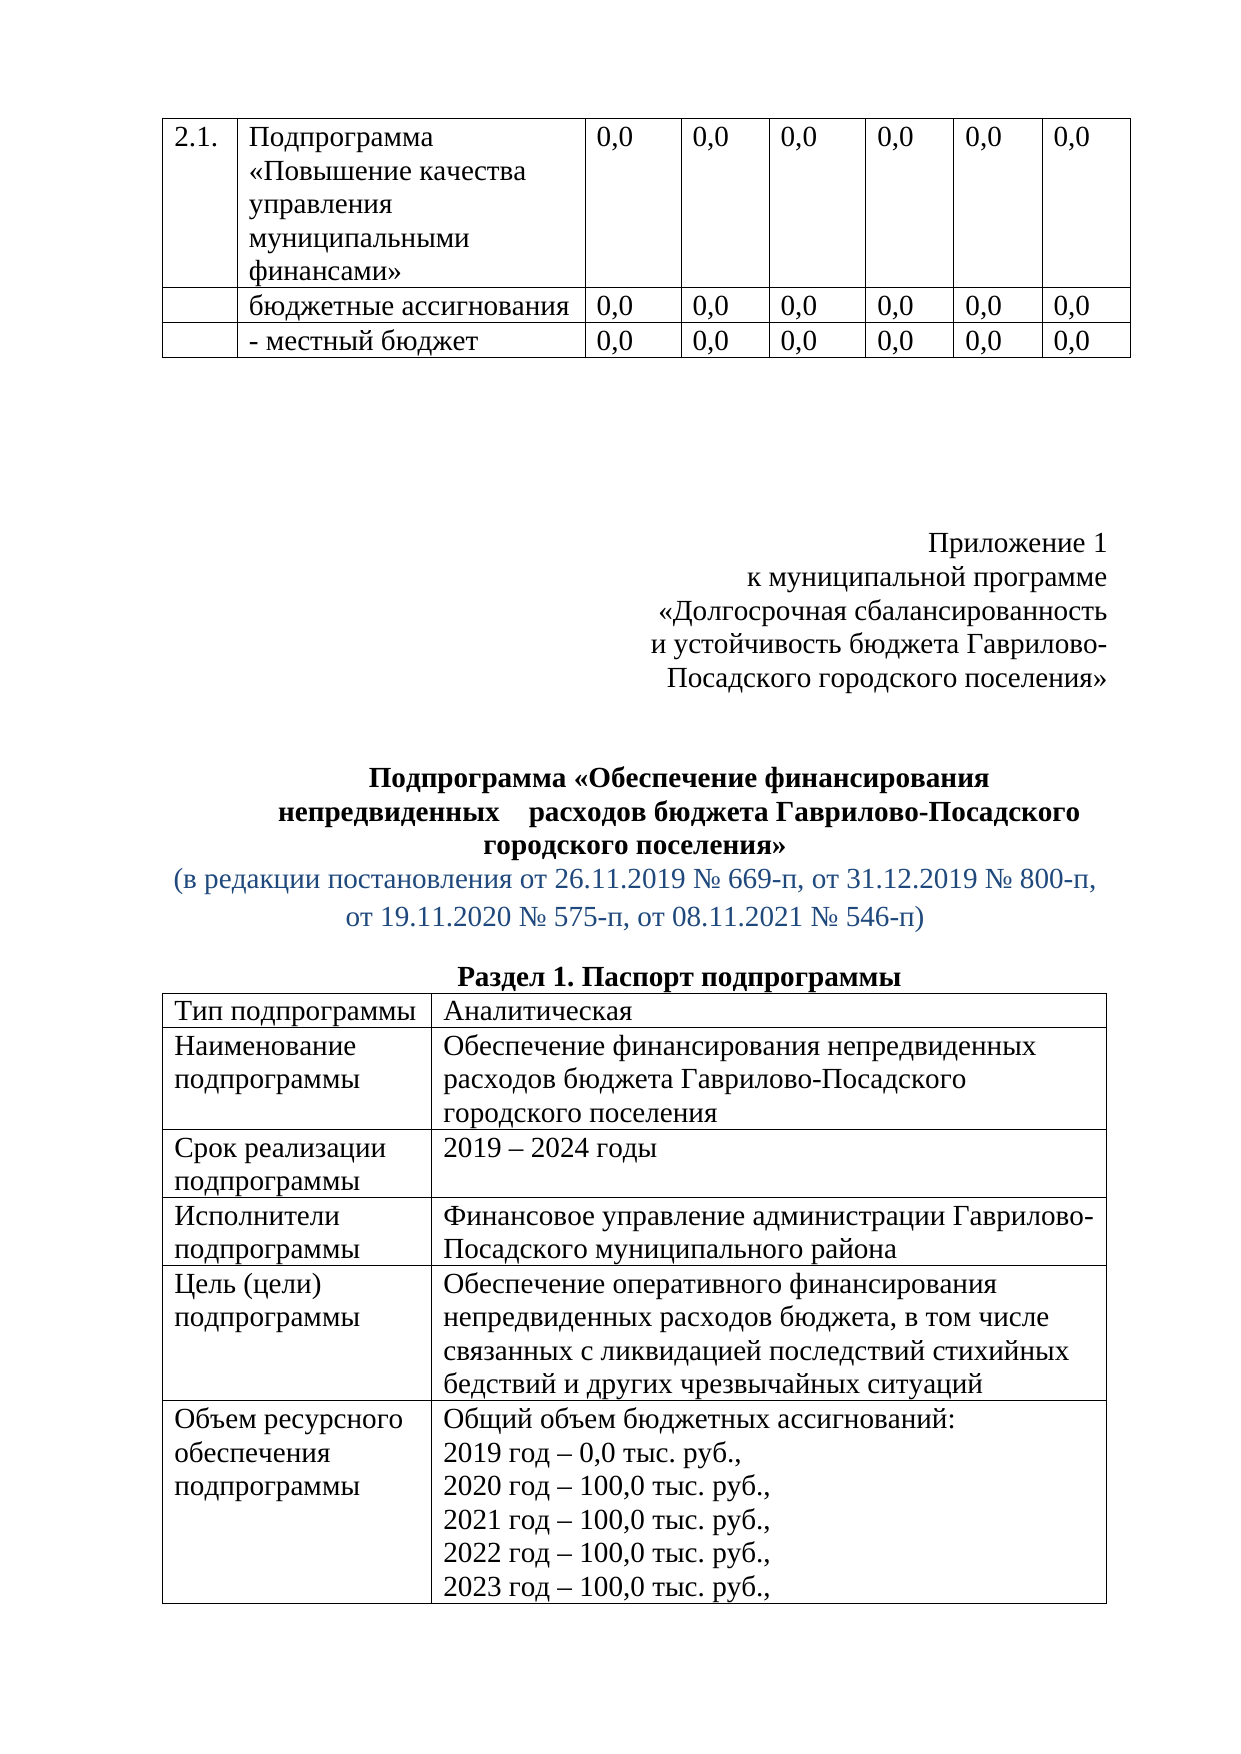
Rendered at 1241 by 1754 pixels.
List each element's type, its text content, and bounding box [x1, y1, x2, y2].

table_cell 0,0 [954, 288, 1042, 322]
table_cell 0,0 [954, 323, 1042, 357]
text и устойчивость бюджета Гаврилово- [162, 626, 1107, 660]
text Посадского городского поселения» [162, 660, 1107, 693]
table_cell 0,0 [770, 288, 865, 322]
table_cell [432, 1401, 1106, 1602]
table_header Тип подпрограммы [163, 994, 431, 1027]
table_cell 0,0 [866, 288, 953, 322]
text (в редакции постановления от 26.11.2019 № 669-п, от 31.12.2019 № 800-п, от 19.11.2020 № 575-п, от 08.11.2021 № 546-п) [162, 861, 1107, 933]
table_cell 0,0 [586, 288, 681, 322]
table_cell бюджетные ассигнования [238, 288, 585, 322]
table_cell Обеспечение финансирования непредвиденных расходов бюджета Гаврилово-Посадского городского поселения [432, 1028, 1106, 1129]
table_cell 0,0 [954, 119, 1042, 287]
table_cell 0,0 [682, 288, 769, 322]
table_cell Подпрограмма «Повышение качества управления муниципальными финансами» [238, 119, 585, 287]
text «Долгосрочная сбалансированность [162, 593, 1107, 626]
table_cell 0,0 [866, 323, 953, 357]
table_cell 0,0 [770, 119, 865, 287]
text непредвиденных расходов бюджета Гаврилово-Посадского городского поселения» [162, 794, 1107, 861]
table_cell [163, 1401, 431, 1602]
table_cell - местный бюджет [238, 323, 585, 357]
text Подпрограмма «Обеспечение финансирования [162, 760, 1107, 794]
table_cell Обеспечение оперативного финансирования непредвиденных расходов бюджета, в том числе связанных с ликвидацией последствий стихийных бедствий и других чрезвычайных ситуаций [432, 1266, 1106, 1400]
table_cell 0,0 [866, 119, 953, 287]
table_cell [163, 288, 237, 322]
table_cell Срок реализации подпрограммы [163, 1130, 431, 1197]
table_cell 0,0 [586, 119, 681, 287]
text к муниципальной программе [162, 559, 1107, 593]
text Раздел 1. Паспорт подпрограммы [162, 959, 1107, 992]
table_header Аналитическая [432, 994, 1106, 1027]
table_cell Цель (цели) подпрограммы [163, 1266, 431, 1400]
table_cell 0,0 [770, 323, 865, 357]
table_cell 0,0 [586, 323, 681, 357]
table_cell 0,0 [1043, 323, 1130, 357]
text Приложение 1 [162, 526, 1107, 559]
table_cell 0,0 [682, 119, 769, 287]
table_cell Наименование подпрограммы [163, 1028, 431, 1129]
table_cell 2019 – 2024 годы [432, 1130, 1106, 1197]
table_cell 2.1. [163, 119, 237, 287]
table_cell 0,0 [1043, 119, 1130, 287]
table_cell Финансовое управление администрации Гаврилово-Посадского муниципального района [432, 1198, 1106, 1265]
table_cell 0,0 [1043, 288, 1130, 322]
table_cell 0,0 [682, 323, 769, 357]
table_cell [163, 323, 237, 357]
table_cell Исполнители подпрограммы [163, 1198, 431, 1265]
